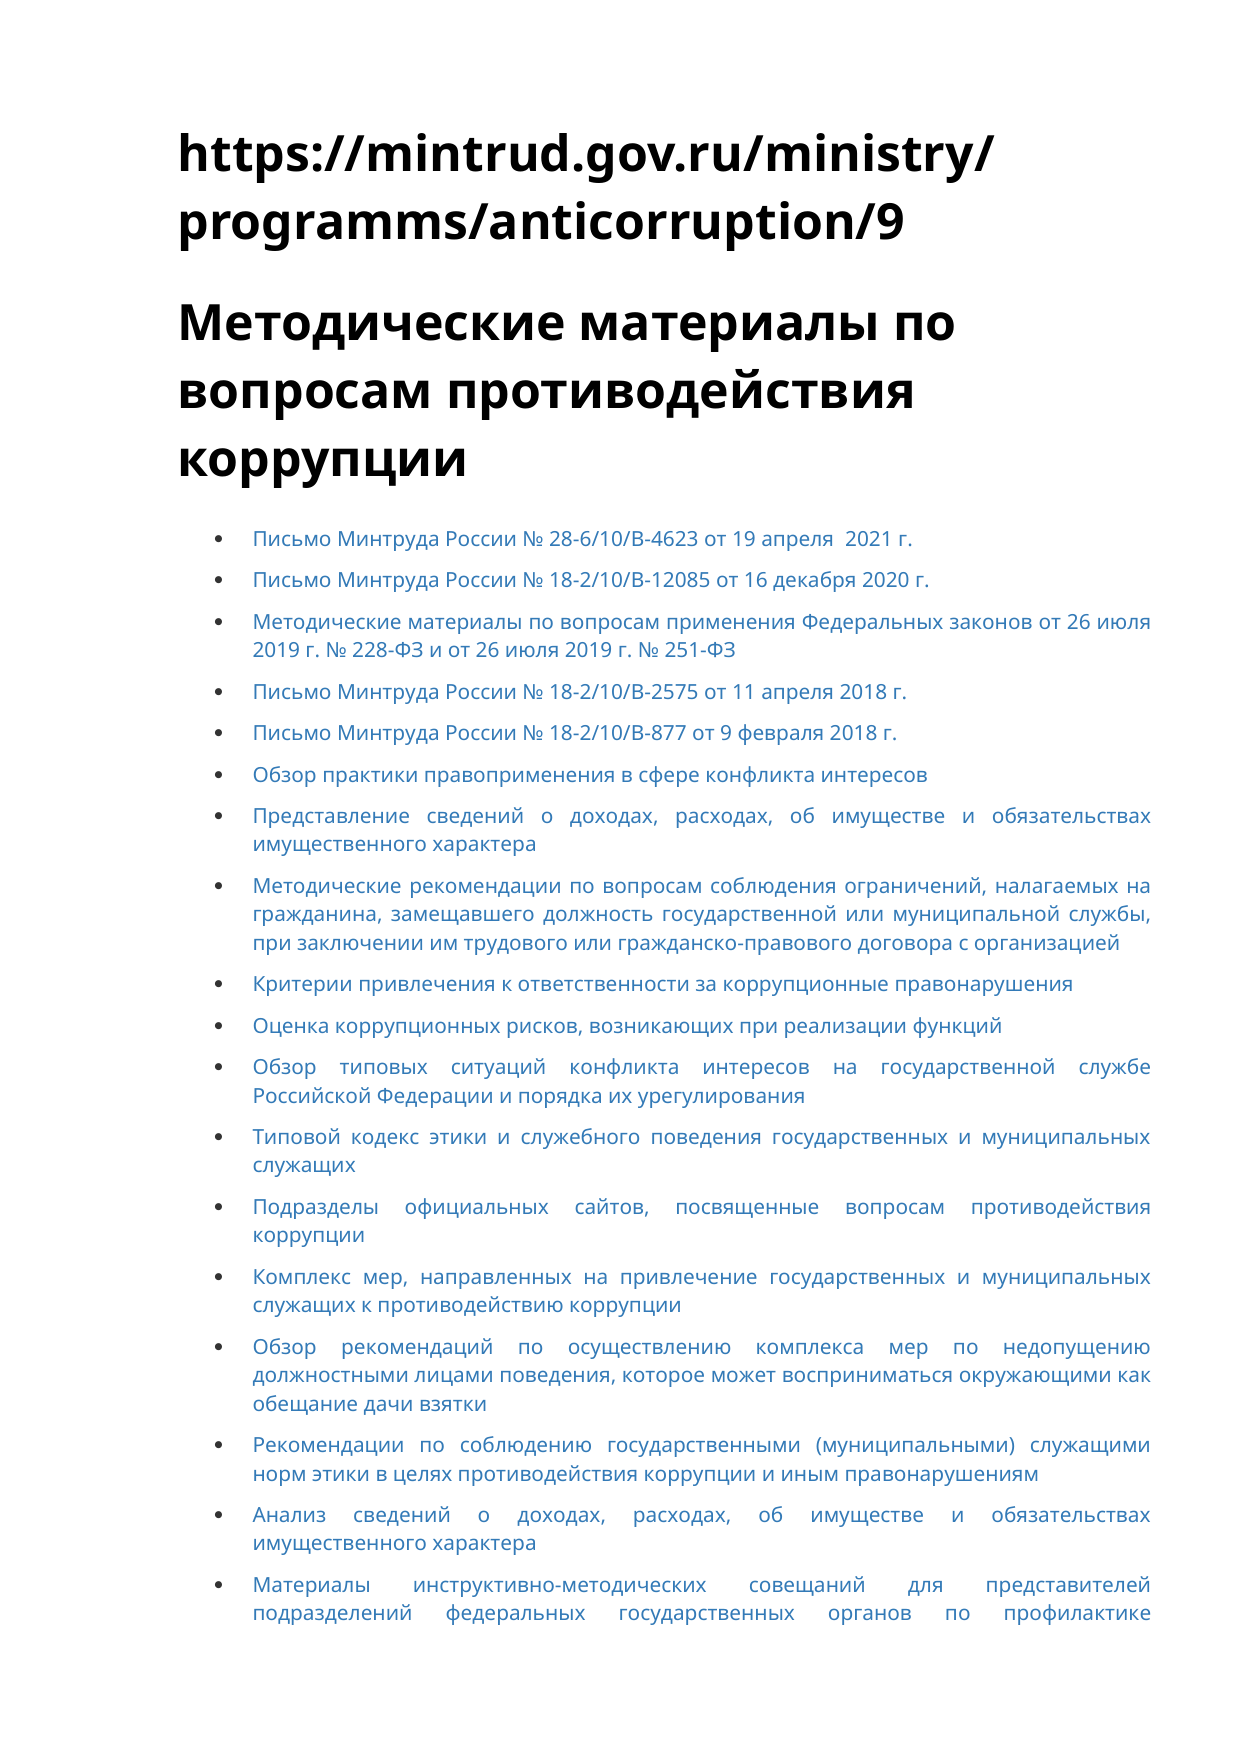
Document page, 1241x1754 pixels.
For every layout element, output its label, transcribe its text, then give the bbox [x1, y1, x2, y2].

list Оценка коррупционных рисков, возникающих при реализации функций [215, 1011, 1152, 1039]
list Методические материалы по вопросам применения Федеральных законов от 26 июля 2019 г. № 228-ФЗ и от 26 июля 2019 г. № 251-ФЗ [215, 607, 1152, 664]
list Обзор практики правоприменения в сфере конфликта интересов [215, 760, 1152, 788]
list Рекомендации по соблюдению государственными (муниципальными) служащими норм этики в целях противодействия коррупции и иным правонарушениям [215, 1430, 1152, 1487]
list Подразделы официальных сайтов, посвященные вопросам противодействия коррупции [215, 1192, 1152, 1249]
list Письмо Минтруда России № 18-2/10/В-2575 от 11 апреля 2018 г. [215, 677, 1152, 705]
list Обзор рекомендаций по осуществлению комплекса мер по недопущению должностными лицами поведения, которое может восприниматься окружающими как обещание дачи взятки [215, 1332, 1152, 1417]
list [215, 1570, 1152, 1627]
list Типовой кодекс этики и служебного поведения государственных и муниципальных служащих [215, 1122, 1152, 1179]
list Письмо Минтруда России № 18-2/10/В-877 от 9 февраля 2018 г. [215, 718, 1152, 747]
list Методические рекомендации по вопросам соблюдения ограничений, налагаемых на гражданина, замещавшего должность государственной или муниципальной службы, при заключении им трудового или гражданско-правового договора с организацией [215, 871, 1152, 956]
text https://mintrud.gov.ru/ministry/programms/anticorruption/9 [177, 118, 1152, 254]
text Методические материалы по вопросам противодействия коррупции [177, 287, 1152, 491]
list Представление сведений о доходах, расходах, об имуществе и обязательствах имущественного характера [215, 801, 1152, 858]
list Анализ сведений о доходах, расходах, об имуществе и обязательствах имущественного характера [215, 1500, 1152, 1557]
list Комплекс мер, направленных на привлечение государственных и муниципальных служащих к противодействию коррупции [215, 1262, 1152, 1319]
list Письмо Минтруда России № 18-2/10/В-12085 от 16 декабря 2020 г. [215, 565, 1152, 594]
list Письмо Минтруда России № 28-6/10/В-4623 от 19 апреля 2021 г. [215, 524, 1152, 552]
list Критерии привлечения к ответственности за коррупционные правонарушения [215, 969, 1152, 998]
list Обзор типовых ситуаций конфликта интересов на государственной службе Российской Федерации и порядка их урегулирования [215, 1052, 1152, 1109]
